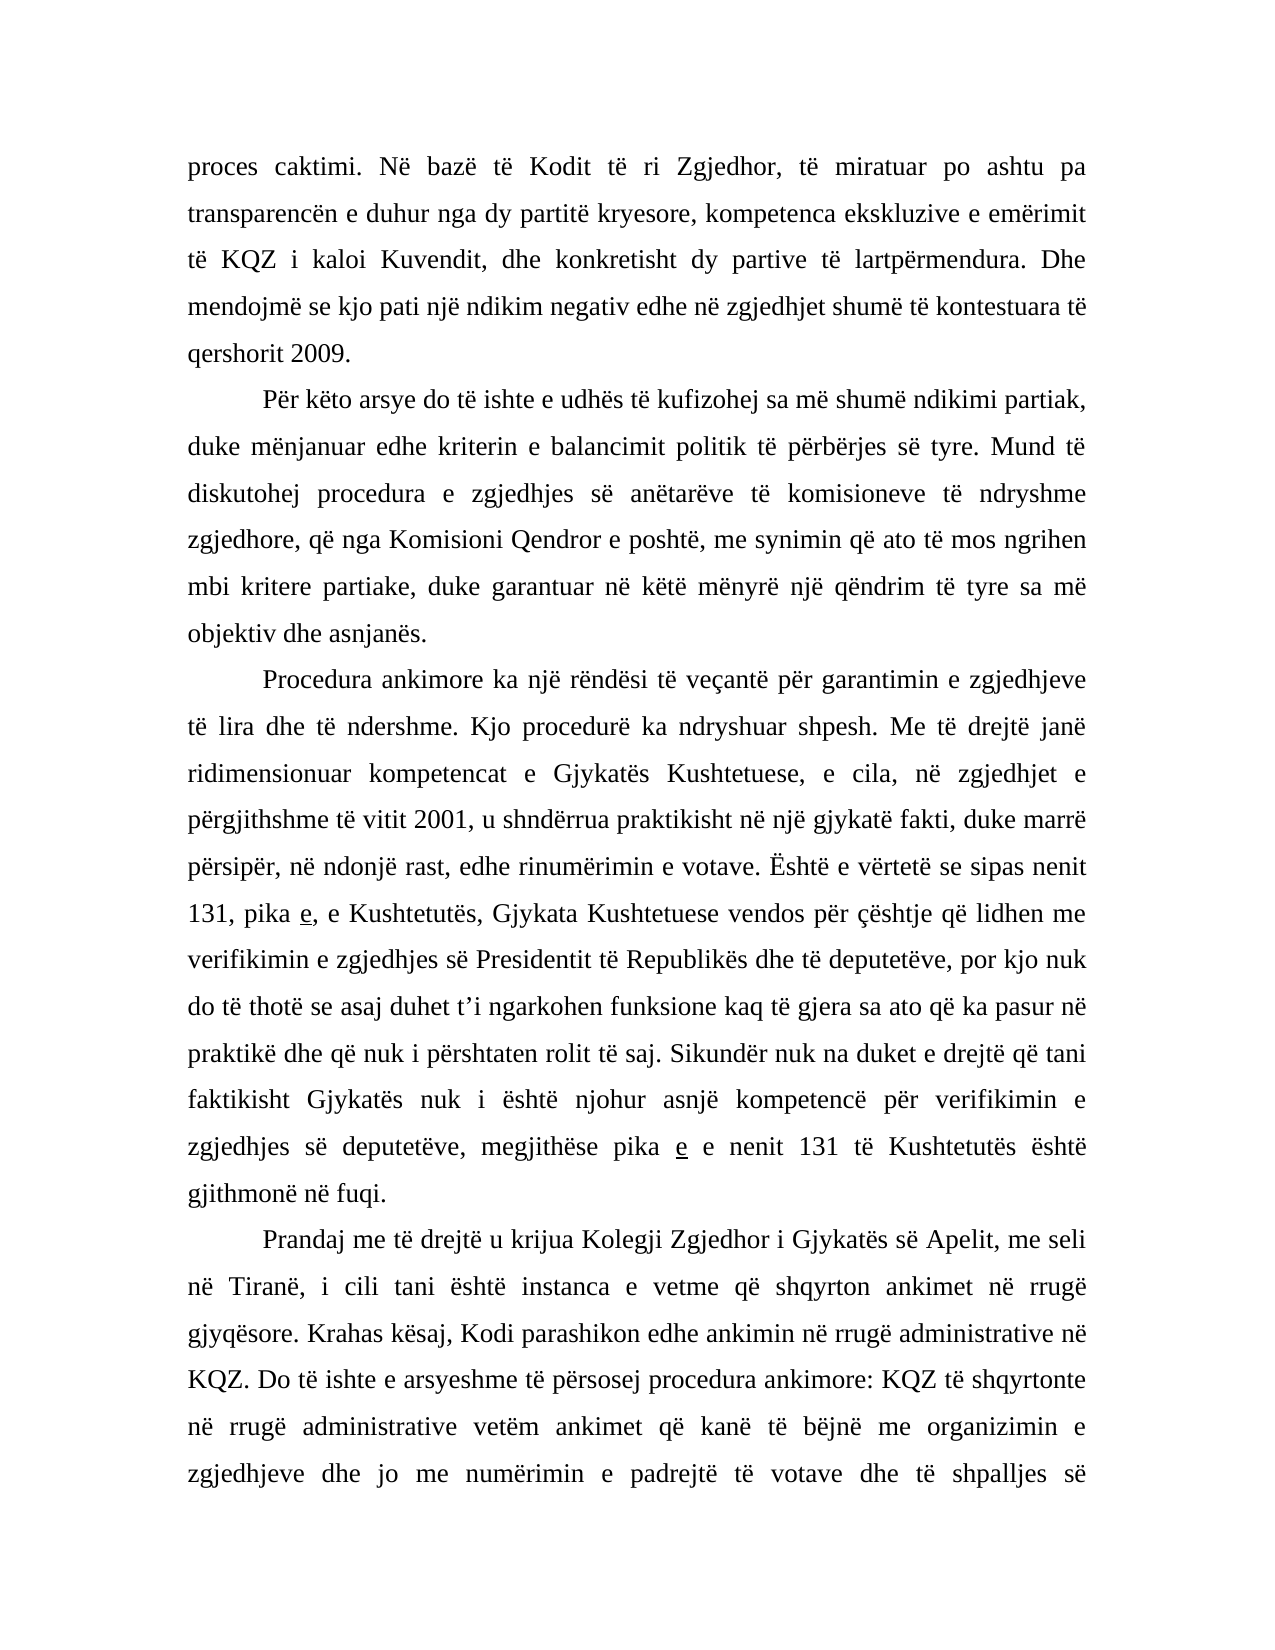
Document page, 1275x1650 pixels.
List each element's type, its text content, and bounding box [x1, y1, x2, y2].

text Procedura ankimore ka një rëndësi të veçantë për garantimin e zgjedhjeve të lira dhe të ndershme. Kjo procedurë ka ndryshuar shpesh. Me të drejtë janë ridimensionuar kompetencat e Gjykatës Kushtetuese, e cila, në zgjedhjet e përgjithshme të vitit 2001, u shndërrua praktikisht në një gjykatë fakti, duke marrë përsipër, në ndonjë rast, edhe rinumërimin e votave. Është e vërtetë se sipas nenit 131, pika e, e Kushtetutës, Gjykata Kushtetuese vendos për çështje që lidhen me verifikimin e zgjedhjes së Presidentit të Republikës dhe të deputetëve, por kjo nuk do të thotë se asaj duhet t’i ngarkohen funksione kaq të gjera sa ato që ka pasur në praktikë dhe që nuk i përshtaten rolit të saj. Sikundër nuk na duket e drejtë që tani faktikisht Gjykatës nuk i është njohur asnjë kompetencë për verifikimin e zgjedhjes së deputetëve, megjithëse pika e e nenit 131 të Kushtetutës është gjithmonë në fuqi. [187, 663, 1087, 1208]
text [187, 1223, 1087, 1488]
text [187, 150, 1087, 368]
text Për këto arsye do të ishte e udhës të kufizohej sa më shumë ndikimi partiak, duke mënjanuar edhe kriterin e balancimit politik të përbërjes së tyre. Mund të diskutohej procedura e zgjedhjes së anëtarëve të komisioneve të ndryshme zgjedhore, që nga Komisioni Qendror e poshtë, me synimin që ato të mos ngrihen mbi kritere partiake, duke garantuar në këtë mënyrë një qëndrim të tyre sa më objektiv dhe asnjanës. [187, 383, 1087, 648]
